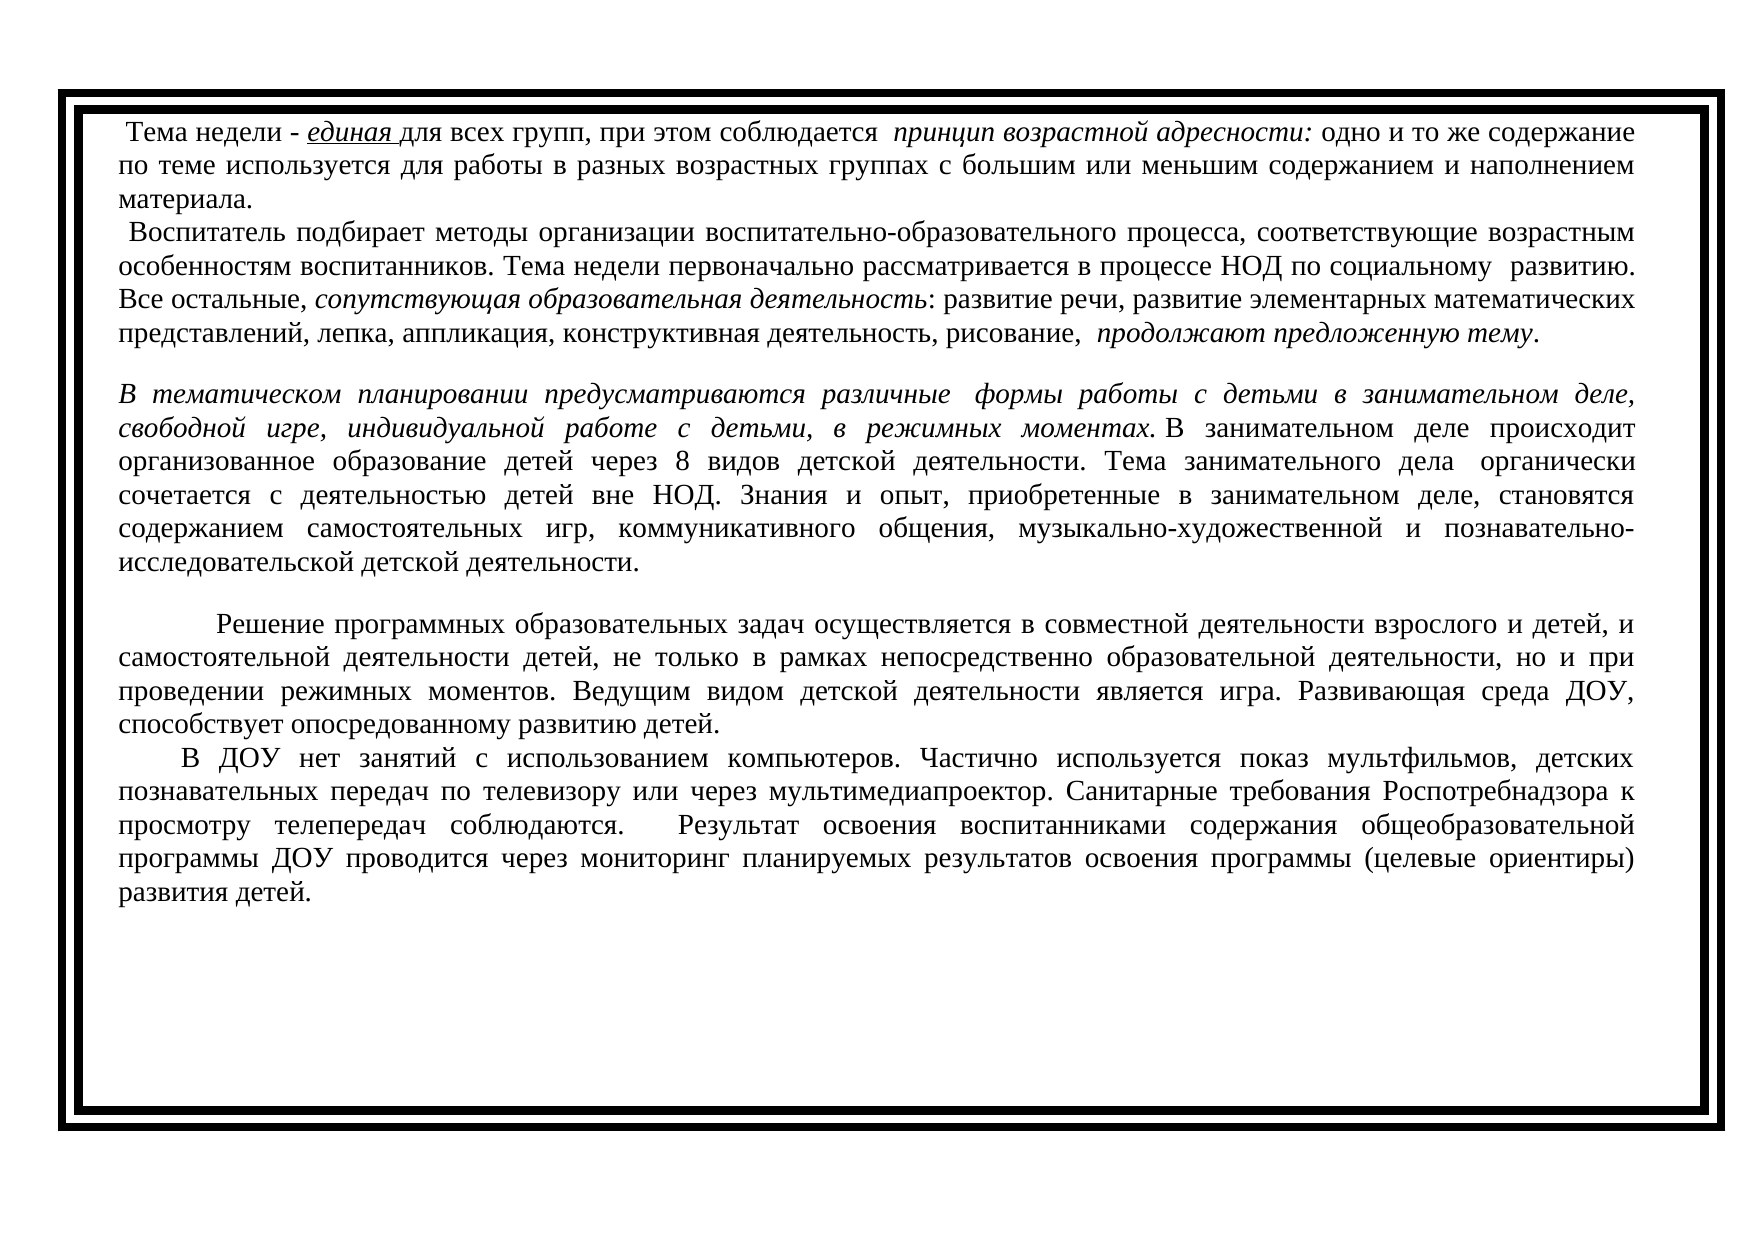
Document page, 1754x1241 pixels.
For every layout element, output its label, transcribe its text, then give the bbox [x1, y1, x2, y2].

text В тематическом планировании предусматриваются различные формы работы с детьми в занимательном деле, свободной игре, индивидуальной работе с детьми, в режимных моментах. В занимательном деле происходит организованное образование детей через 8 видов детской деятельности. Тема занимательного дела органически сочетается с деятельностью детей вне НОД. Знания и опыт, приобретенные в занимательном деле, становятся содержанием самостоятельных игр, коммуникативного общения, музыкально-художественной и познавательно-исследовательской детской деятельности. [118, 376, 1636, 578]
text Тема недели - единая для всех групп, при этом соблюдается принцип возрастной адресности: одно и то же содержание по теме используется для работы в разных возрастных группах с большим или меньшим содержанием и наполнением материала. [66, 97, 1717, 214]
text В ДОУ нет занятий с использованием компьютеров. Частично используется показ мультфильмов, детских познавательных передач по телевизору или через мультимедиапроектор. Санитарные требования Роспотребнадзора к просмотру телепередач соблюдаются. Результат освоения воспитанниками содержания общеобразовательной программы ДОУ проводится через мониторинг планируемых результатов освоения программы (целевые ориентиры) развития детей. [118, 740, 1636, 908]
text Воспитатель подбирает методы организации воспитательно-образовательного процесса, соответствующие возрастным особенностям воспитанников. Тема недели первоначально рассматривается в процессе НОД по социальному развитию. Все остальные, сопутствующая образовательная деятельность: развитие речи, развитие элементарных математических представлений, лепка, аппликация, конструктивная деятельность, рисование, продолжают предложенную тему. [118, 214, 1636, 348]
text Решение программных образовательных задач осуществляется в совместной деятельности взрослого и детей, и самостоятельной деятельности детей, не только в рамках непосредственно образовательной деятельности, но и при проведении режимных моментов. Ведущим видом детской деятельности является игра. Развивающая среда ДОУ, способствует опосредованному развитию детей. [118, 606, 1636, 740]
